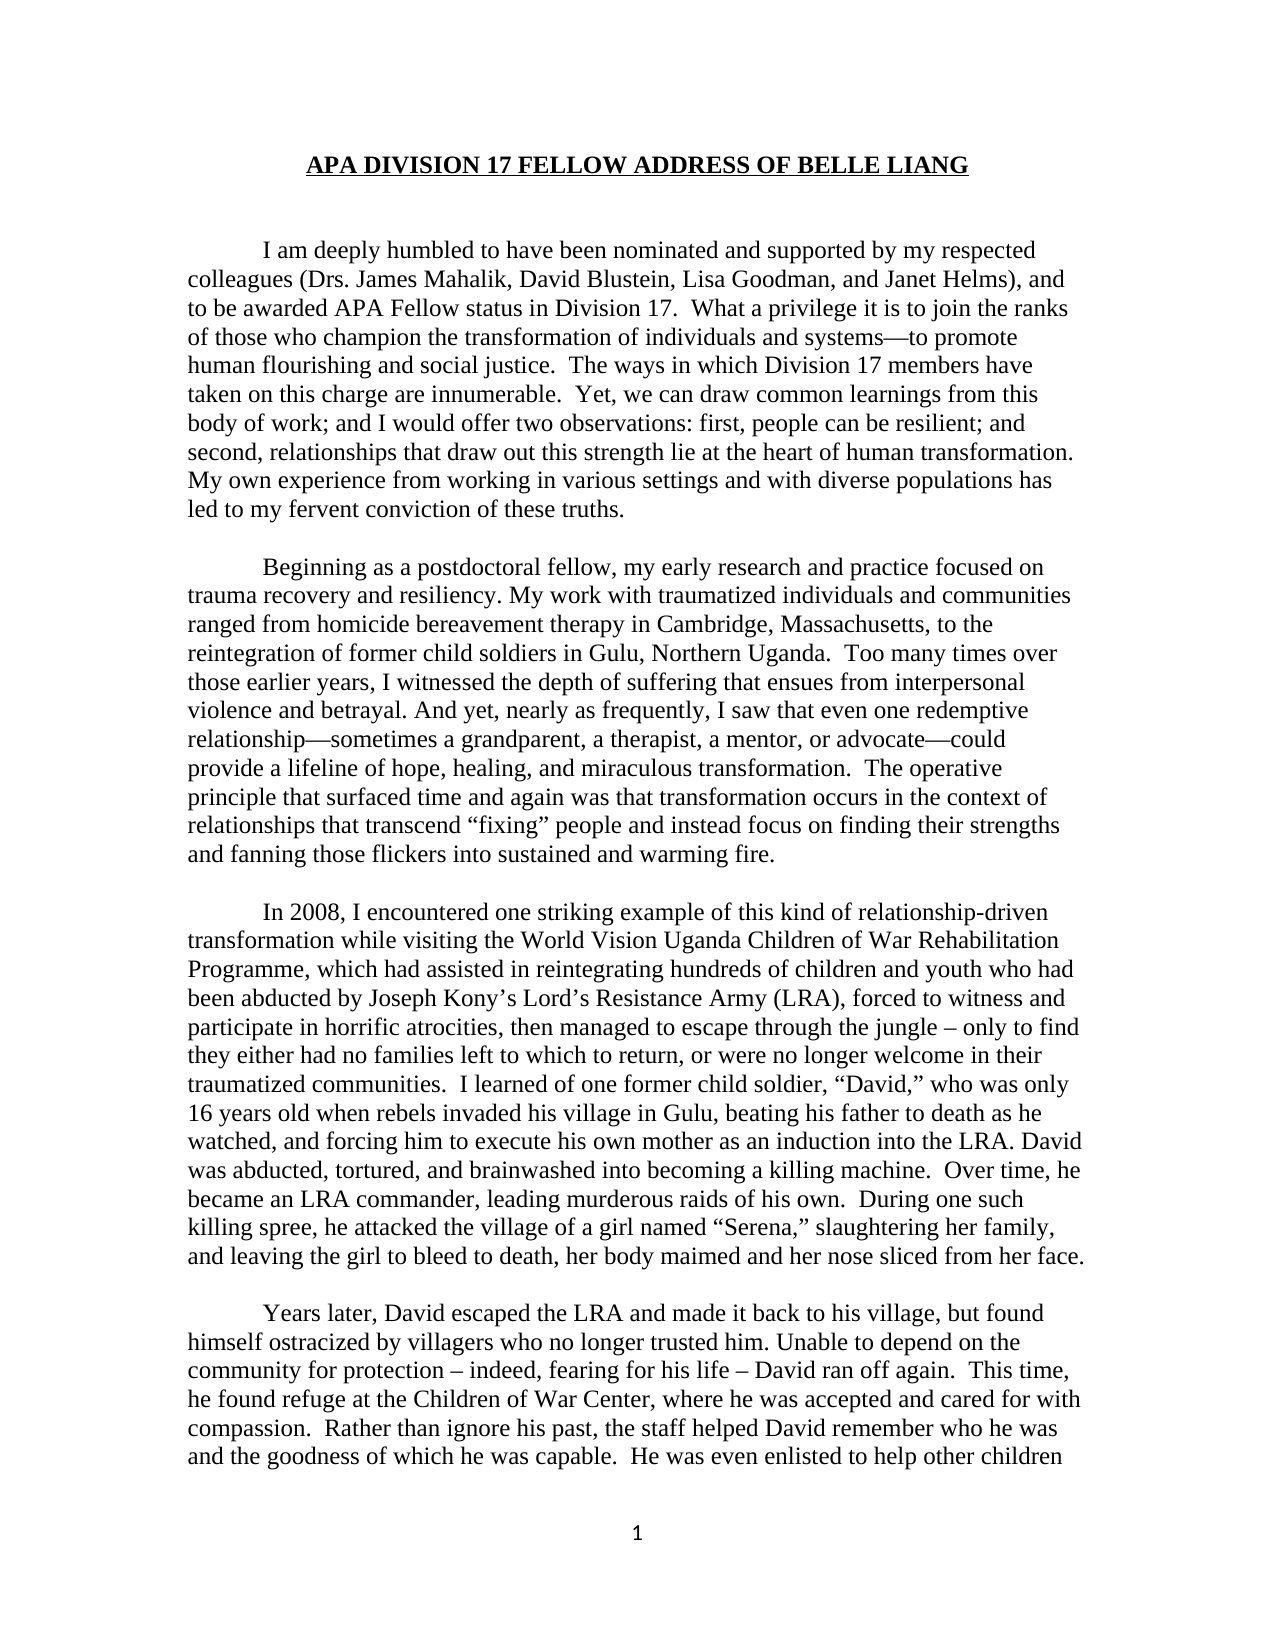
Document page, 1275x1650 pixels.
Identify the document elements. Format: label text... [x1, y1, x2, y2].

text 16 years old when rebels invaded his village in Gulu, beating his father to death as he [187, 1098, 1098, 1127]
text I am deeply humbled to have been nominated and supported by my respected colleagues (Drs. James Mahalik, David Blustein, Lisa Goodman, and Janet Helms), and to be awarded APA Fellow status in Division 17. What a privilege it is to join the ranks of those who champion the transformation of individuals and systems—to promote human flourishing and social justice. The ways in which Division 17 members have taken on this charge are innumerable. Yet, we can draw common learnings from this body of work; and I would offer two observations: first, people can be resilient; and second, relationships that draw out this strength lie at the heart of human transformation. My own experience from working in various settings and with diverse populations has led to my fervent conviction of these truths. [187, 236, 1080, 523]
text Years later, David escaped the LRA and made it back to his village, but found himself ostracized by villagers who no longer trusted him. Unable to depend on the community for protection – indeed, fearing for his life – David ran off again. This time, he found refuge at the Children of War Center, where he was accepted and cared for with compassion. Rather than ignore his past, the staff helped David remember who he was and the goodness of which he was capable. He was even enlisted to help other children [187, 1299, 1087, 1470]
text Beginning as a postdoctoral fellow, my early research and practice focused on trauma recovery and resiliency. My work with traumatized individuals and communities ranged from homicide bereavement therapy in Cambridge, Massachusetts, to the reintegration of former child soldiers in Gulu, Northern Uganda. Too many times over those earlier years, I witnessed the depth of suffering that ensues from interpersonal violence and betrayal. And yet, nearly as frequently, I saw that even one redemptive relationship—sometimes a grandparent, a therapist, a mentor, or advocate—could provide a lifeline of hope, healing, and miraculous transformation. The operative principle that surfaced time and again was that transformation occurs in the context of relationships that transcend “fixing” people and instead focus on finding their strengths and fanning those flickers into sustained and warming fire. [187, 552, 1078, 868]
text APA DIVISION 17 FELLOW ADDRESS OF BELLE LIANG [306, 149, 1098, 178]
text In 2008, I encountered one striking example of this kind of relationship-driven transformation while visiting the World Vision Uganda Children of War Rehabilitation Programme, which had assisted in reintegrating hundreds of children and youth who had been abducted by Joseph Kony’s Lord’s Resistance Army (LRA), forced to witness and participate in horrific atrocities, then managed to escape through the jungle – only to find they either had no families left to which to return, or were no longer welcome in their traumatized communities. I learned of one former child soldier, “David,” who was only [187, 897, 1086, 1098]
text and leaving the girl to bleed to death, her body maimed and her nose sliced from her face. [187, 1241, 1098, 1270]
text watched, and forcing him to execute his own mother as an induction into the LRA. David was abducted, tortured, and brainwashed into becoming a killing machine. Over time, he became an LRA commander, leading murderous raids of his own. During one such killing spree, he attacked the village of a girl named “Serena,” slaughtering her family, [187, 1127, 1089, 1241]
